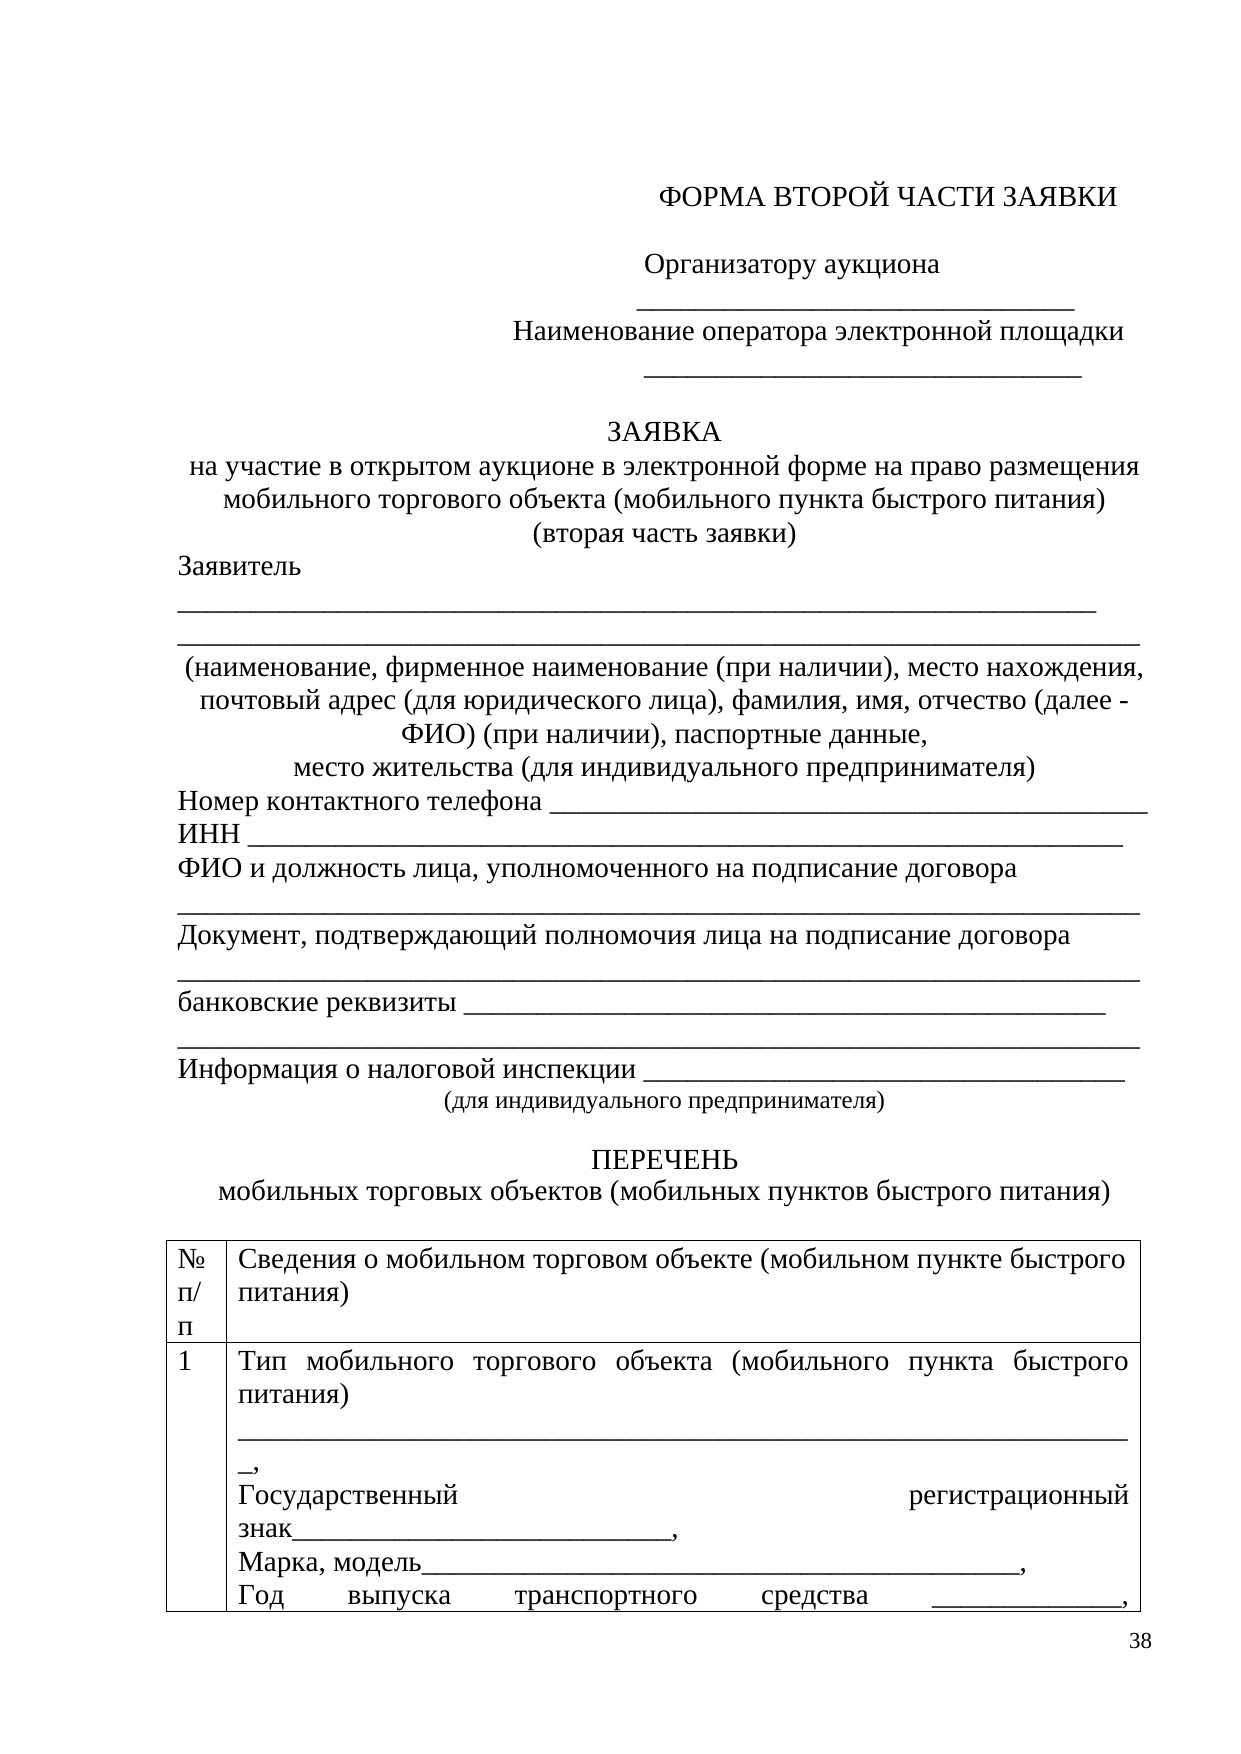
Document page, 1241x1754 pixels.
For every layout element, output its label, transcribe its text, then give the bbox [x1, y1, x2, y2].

text Номер контактного телефона _________________________________________ [177, 783, 1152, 817]
text ______________________________ [177, 280, 1152, 313]
text место жительства (для индивидуального предпринимателя) [177, 749, 1152, 783]
table_header № п/п [167, 1241, 226, 1342]
table_cell 1 [167, 1343, 226, 1611]
text ФИО и должность лица, уполномоченного на подписание договора [177, 850, 1152, 884]
text __________________________________________________________________ [177, 884, 1152, 917]
text ФОРМА ВТОРОЙ ЧАСТИ ЗАЯВКИ [177, 179, 1152, 213]
text __________________________________________________________________ [177, 951, 1152, 984]
text ЗАЯВКА [177, 414, 1152, 448]
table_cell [227, 1343, 1140, 1611]
text __________________________________________________________________Информация о налоговой инспекции _________________________________ [177, 1018, 1152, 1085]
text (наименование, фирменное наименование (при наличии), место нахождения, почтовый адрес (для юридического лица), фамилия, имя, отчество (далее - ФИО) (при наличии), паспортные данные, [177, 649, 1152, 749]
text мобильного торгового объекта (мобильного пункта быстрого питания) [177, 481, 1152, 515]
text Наименование оператора электронной площадки [177, 313, 1152, 347]
table_header Сведения о мобильном торговом объекте (мобильном пункте быстрого питания) [227, 1241, 1140, 1342]
text Заявитель _______________________________________________________________ [177, 548, 1152, 615]
text (вторая часть заявки) [177, 515, 1152, 548]
text ИНН ____________________________________________________________ [177, 817, 1152, 850]
text __________________________________________________________________ [177, 615, 1152, 649]
text ______________________________ [177, 347, 1152, 381]
text Организатору аукциона [177, 246, 1152, 280]
text (для индивидуального предпринимателя) [177, 1085, 1152, 1114]
text банковские реквизиты ____________________________________________ [177, 984, 1152, 1018]
text мобильных торговых объектов (мобильных пунктов быстрого питания) [177, 1176, 1152, 1206]
text Документ, подтверждающий полномочия лица на подписание договора [177, 917, 1152, 951]
text ПЕРЕЧЕНЬ [177, 1142, 1152, 1176]
text на участие в открытом аукционе в электронной форме на право размещения [177, 448, 1152, 481]
